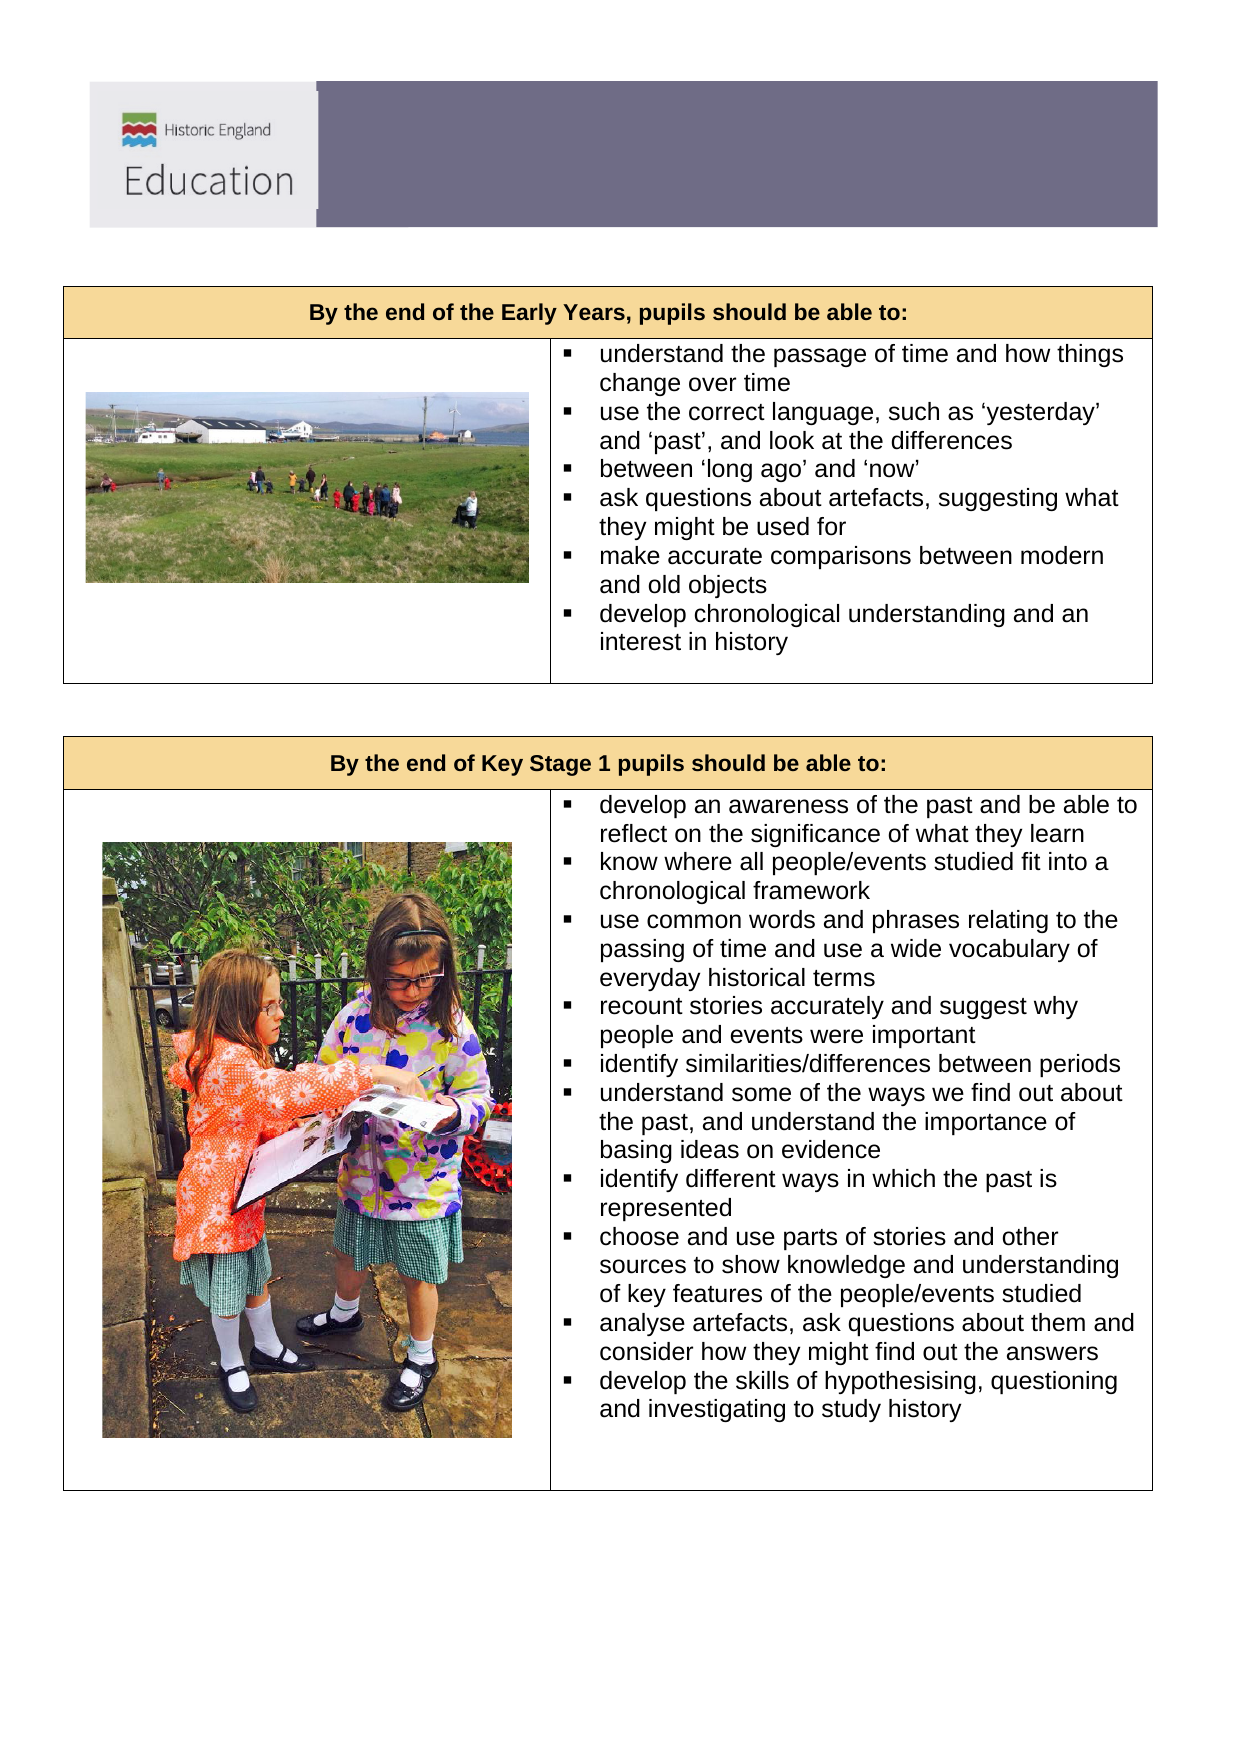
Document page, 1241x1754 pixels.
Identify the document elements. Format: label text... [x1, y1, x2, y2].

picture [102, 842, 512, 1438]
table_cell [64, 339, 550, 682]
table_cell [64, 790, 550, 1490]
table_cell develop an awareness of the past and be able to reflect on the significance of what they learn know where all people/events studied fit into a chronological framework use common words and phrases relating to the passing of time and use a wide vocabulary of everyday historical terms recount stories accurately and suggest why people and events were important identify similarities/differences between periods understand some of the ways we find out about the past, and understand the importance of basing ideas on evidence identify different ways in which the past is represented choose and use parts of stories and other sources to show knowledge and understanding of key features of the people/events studied analyse artefacts, ask questions about them and consider how they might find out the answers develop the skills of hypothesising, questioning and investigating to study history [551, 790, 1152, 1490]
table_header By the end of Key Stage 1 pupils should be able to: [64, 737, 1152, 789]
picture [85, 392, 529, 583]
picture [96, 91, 318, 208]
table_cell understand the passage of time and how things change over time use the correct language, such as ‘yesterday’ and ‘past’, and look at the differences between ‘long ago’ and ‘now’ ask questions about artefacts, suggesting what they might be used for make accurate comparisons between modern and old objects develop chronological understanding and an interest in history [551, 339, 1152, 682]
table_header By the end of the Early Years, pupils should be able to: [64, 287, 1152, 338]
